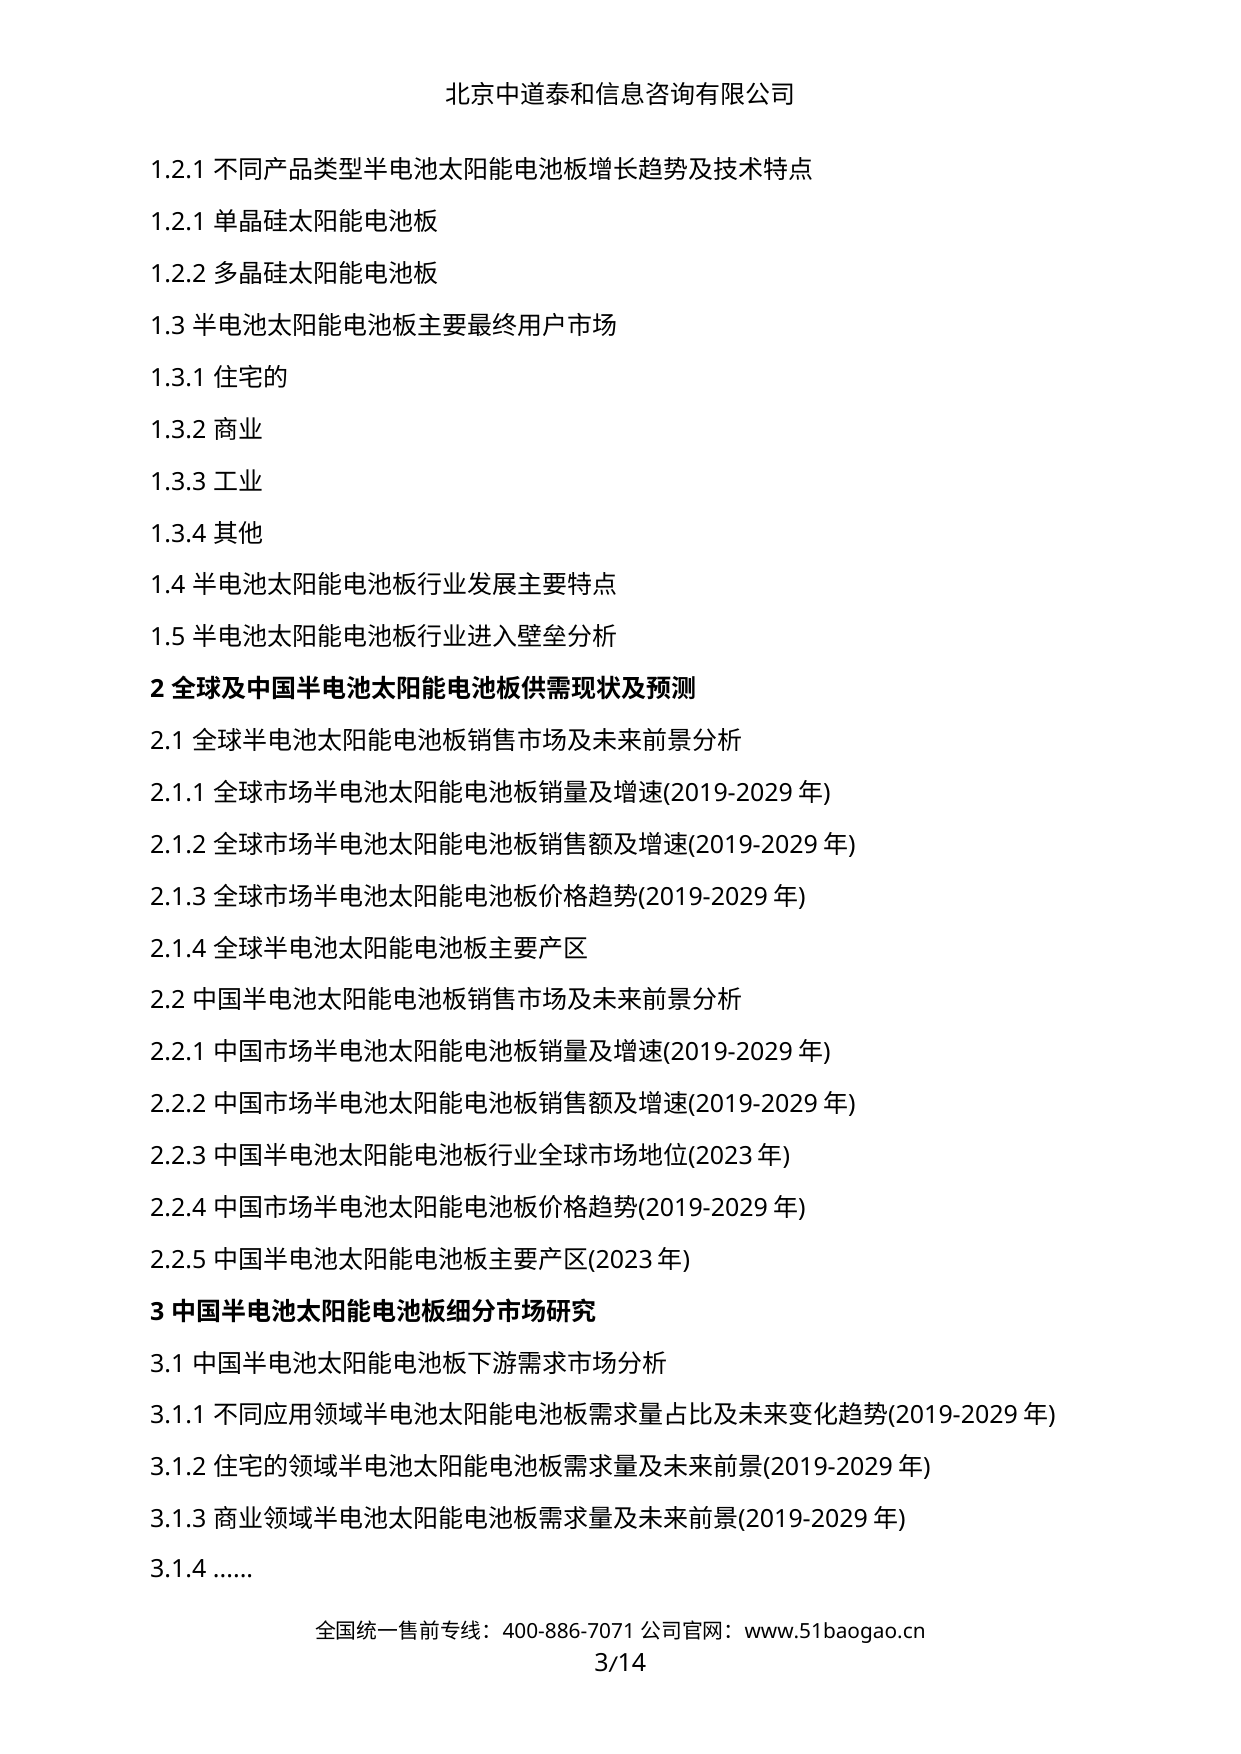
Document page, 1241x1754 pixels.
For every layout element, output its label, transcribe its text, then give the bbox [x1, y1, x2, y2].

text 3.1.2 住宅的领域半电池太阳能电池板需求量及未来前景(2019-2029年) [150, 1447, 1090, 1483]
text 1.2.1 不同产品类型半电池太阳能电池板增长趋势及技术特点 [150, 150, 1090, 186]
text 1.4 半电池太阳能电池板行业发展主要特点 [150, 565, 1090, 601]
text 2.2.1 中国市场半电池太阳能电池板销量及增速(2019-2029年) [150, 1032, 1090, 1068]
text 3.1.1 不同应用领域半电池太阳能电池板需求量占比及未来变化趋势(2019-2029年) [150, 1395, 1090, 1431]
text 2.1.1 全球市场半电池太阳能电池板销量及增速(2019-2029年) [150, 772, 1090, 809]
text 2.1.3 全球市场半电池太阳能电池板价格趋势(2019-2029年) [150, 876, 1090, 912]
text 2.1.4 全球半电池太阳能电池板主要产区 [150, 928, 1090, 964]
text 1.3.4 其他 [150, 513, 1090, 549]
text 3.1.4 ...... [150, 1551, 1090, 1585]
text 1.3.2 商业 [150, 409, 1090, 446]
text 2.2.2 中国市场半电池太阳能电池板销售额及增速(2019-2029年) [150, 1084, 1090, 1120]
text 2.1 全球半电池太阳能电池板销售市场及未来前景分析 [150, 721, 1090, 757]
text 2 全球及中国半电池太阳能电池板供需现状及预测 [150, 669, 1090, 705]
text 2.2 中国半电池太阳能电池板销售市场及未来前景分析 [150, 980, 1090, 1016]
text 1.3 半电池太阳能电池板主要最终用户市场 [150, 306, 1090, 342]
text 2.1.2 全球市场半电池太阳能电池板销售额及增速(2019-2029年) [150, 824, 1090, 861]
text 1.2.2 多晶硅太阳能电池板 [150, 254, 1090, 290]
text 2.2.3 中国半电池太阳能电池板行业全球市场地位(2023年) [150, 1136, 1090, 1172]
text 3.1 中国半电池太阳能电池板下游需求市场分析 [150, 1343, 1090, 1379]
text 2.2.4 中国市场半电池太阳能电池板价格趋势(2019-2029年) [150, 1187, 1090, 1224]
text 1.3.3 工业 [150, 461, 1090, 497]
text 1.5 半电池太阳能电池板行业进入壁垒分析 [150, 617, 1090, 653]
text 3.1.3 商业领域半电池太阳能电池板需求量及未来前景(2019-2029年) [150, 1499, 1090, 1535]
text 1.2.1 单晶硅太阳能电池板 [150, 202, 1090, 238]
text 1.3.1 住宅的 [150, 357, 1090, 394]
text 3 中国半电池太阳能电池板细分市场研究 [150, 1291, 1090, 1327]
text 2.2.5 中国半电池太阳能电池板主要产区(2023年) [150, 1239, 1090, 1276]
